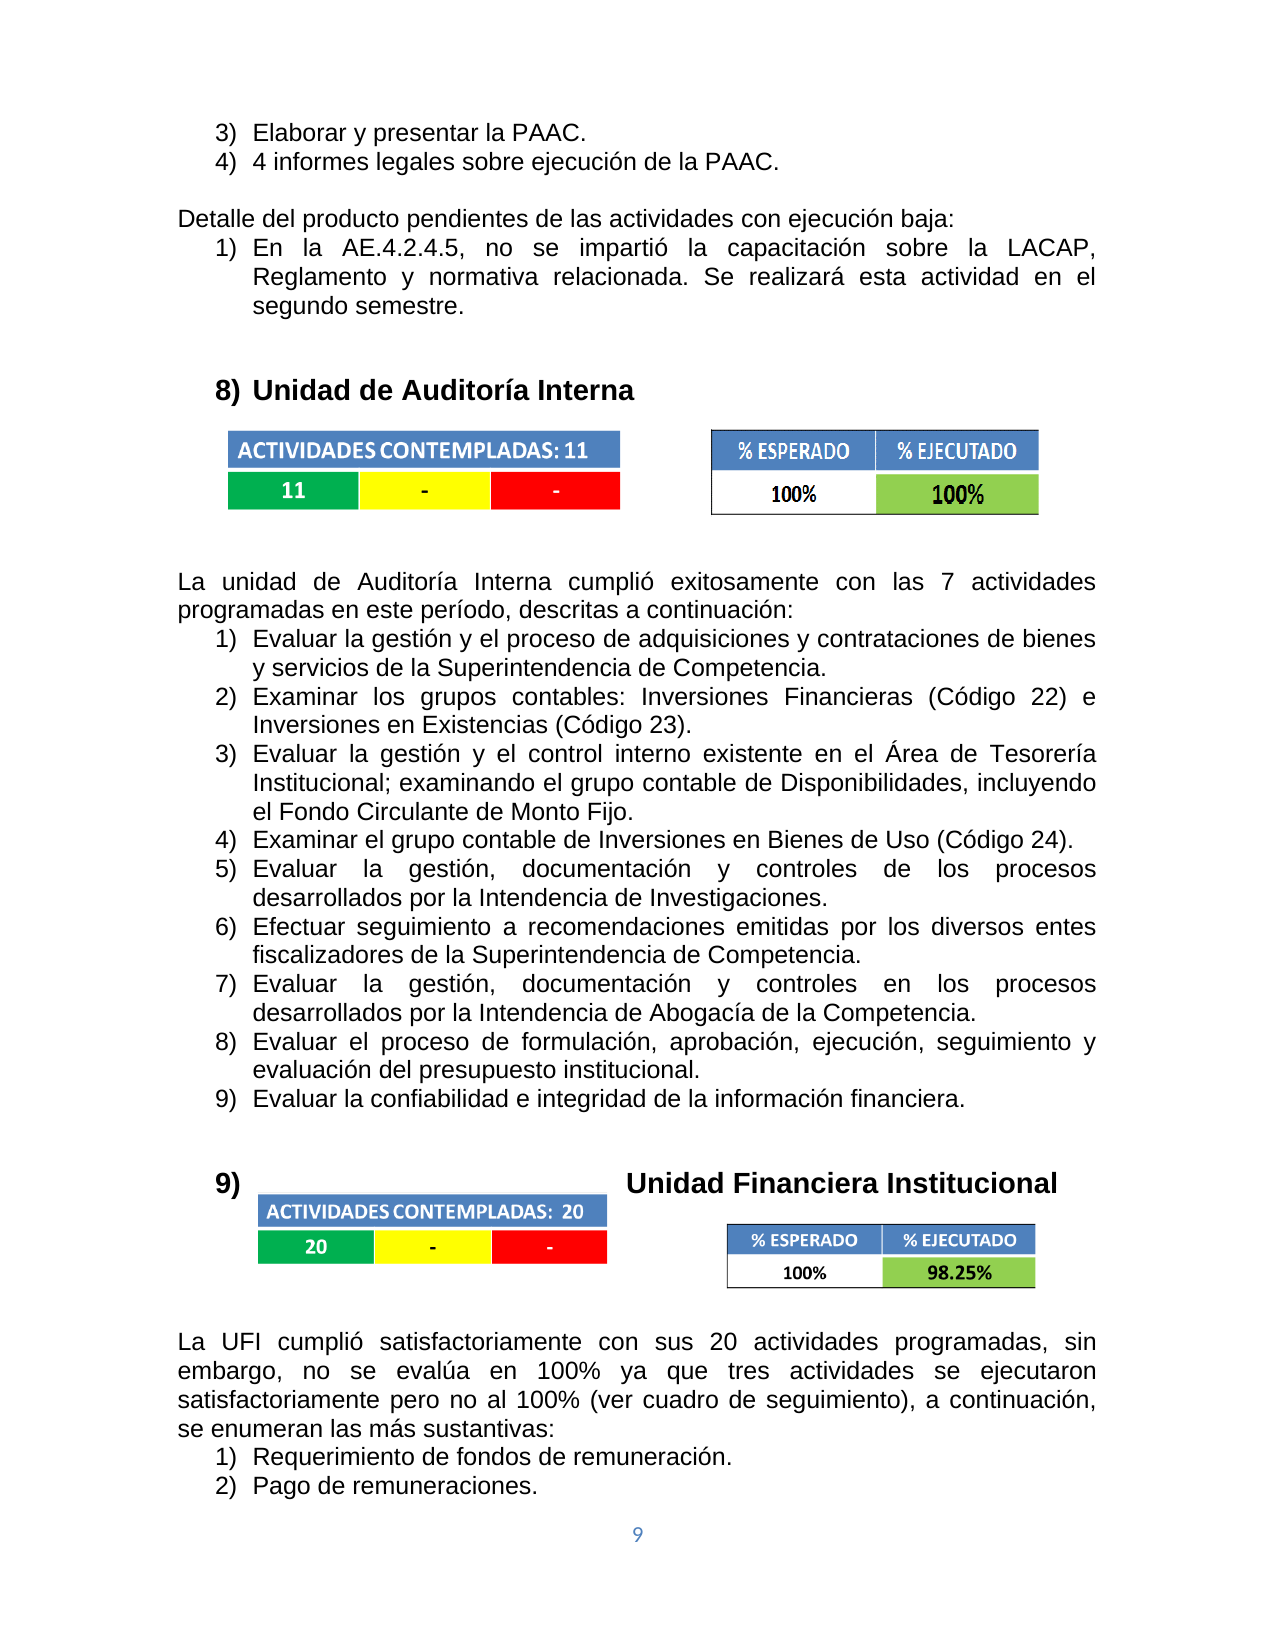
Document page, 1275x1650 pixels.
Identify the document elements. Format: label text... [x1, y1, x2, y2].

list Evaluar la gestión, documentación y controles en los procesos desarrollados por la Intendencia de Abogacía de la Competencia. [215, 969, 1098, 1026]
picture [726, 1221, 1035, 1291]
list Examinar el grupo contable de Inversiones en Bienes de Uso (Código 24). [215, 825, 1098, 854]
picture [226, 426, 621, 517]
list Evaluar la gestión, documentación y controles de los procesos desarrollados por la Intendencia de Investigaciones. [215, 854, 1098, 911]
list Efectuar seguimiento a recomendaciones emitidas por los diversos entes fiscalizadores de la Superintendencia de Competencia. [215, 911, 1098, 969]
text La UFI cumplió satisfactoriamente con sus 20 actividades programadas, sin embargo, no se evalúa en 100% ya que tres actividades se ejecutaron satisfactoriamente pero no al 100% (ver cuadro de seguimiento), a continuación, se enumeran las más sustantivas: [177, 1327, 1098, 1442]
list Evaluar la gestión y el proceso de adquisiciones y contrataciones de bienes y servicios de la Superintendencia de Competencia. [215, 624, 1098, 681]
list Pago de remuneraciones. [215, 1471, 1098, 1500]
list En la AE.4.2.4.5, no se impartió la capacitación sobre la LACAP, Reglamento y normativa relacionada. Se realizará esta actividad en el segundo semestre. [215, 233, 1098, 319]
picture [257, 1190, 608, 1269]
list 4 informes legales sobre ejecución de la PAAC. [215, 147, 1098, 176]
picture [710, 426, 1038, 527]
list Examinar los grupos contables: Inversiones Financieras (Código 22) e Inversiones en Existencias (Código 23). [215, 681, 1098, 739]
subtitle Unidad de Auditoría Interna [215, 373, 1098, 407]
subtitle Unidad Financiera Institucional [215, 1166, 1098, 1200]
list Evaluar la confiabilidad e integridad de la información financiera. [215, 1084, 1098, 1113]
list Requerimiento de fondos de remuneración. [215, 1442, 1098, 1471]
text Detalle del producto pendientes de las actividades con ejecución baja: [177, 204, 1098, 233]
list Evaluar el proceso de formulación, aprobación, ejecución, seguimiento y evaluación del presupuesto institucional. [215, 1026, 1098, 1084]
list Elaborar y presentar la PAAC. [215, 118, 1098, 147]
text La unidad de Auditoría Interna cumplió exitosamente con las 7 actividades programadas en este período, descritas a continuación: [177, 566, 1098, 624]
list Evaluar la gestión y el control interno existente en el Área de Tesorería Institucional; examinando el grupo contable de Disponibilidades, incluyendo el Fondo Circulante de Monto Fijo. [215, 739, 1098, 825]
